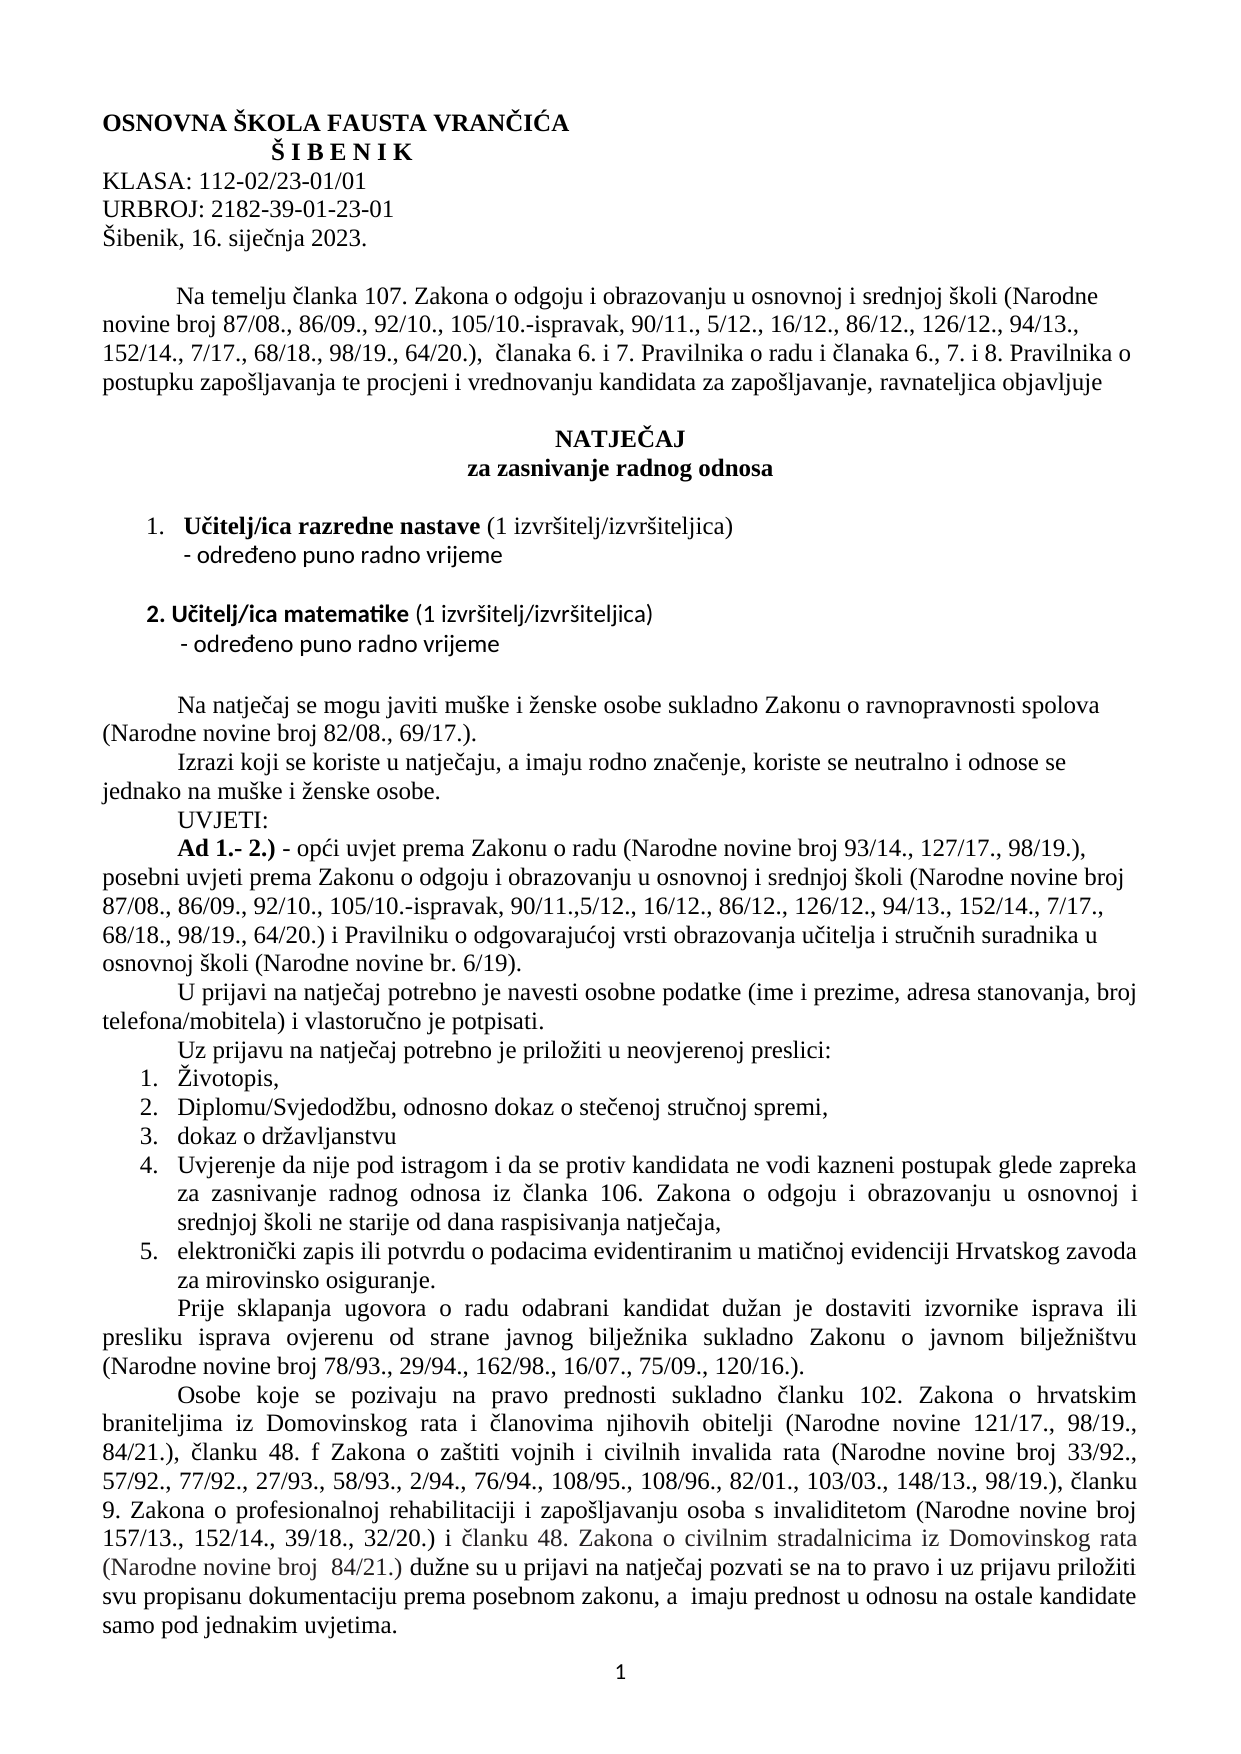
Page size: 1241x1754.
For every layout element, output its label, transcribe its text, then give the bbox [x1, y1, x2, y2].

text Prije sklapanja ugovora o radu odabrani kandidat dužan je dostaviti izvornike isprava ili presliku isprava ovjerenu od strane javnog bilježnika sukladno Zakonu o javnom bilježništvu (Narodne novine broj 78/93., 29/94., 162/98., 16/07., 75/09., 120/16.). [102, 1293, 1138, 1380]
text UVJETI: [177, 805, 1138, 833]
text - određeno puno radno vrijeme [90, 629, 1138, 659]
text Ad 1.- 2.) - opći uvjet prema Zakonu o radu (Narodne novine broj 93/14., 127/17., 98/19.), posebni uvjeti prema Zakonu o odgoju i obrazovanju u osnovnoj i srednjoj školi (Narodne novine broj 87/08., 86/09., 92/10., 105/10.-ispravak, 90/11.,5/12., 16/12., 86/12., 126/12., 94/13., 152/14., 7/17., 68/18., 98/19., 64/20.) i Pravilniku o odgovarajućoj vrsti obrazovanja učitelja i stručnih suradnika u osnovnoj školi (Narodne novine br. 6/19). [102, 833, 1138, 977]
text Izrazi koji se koriste u natječaju, a imaju rodno značenje, koriste se neutralno i odnose se jednako na muške i ženske osobe. [102, 747, 1138, 805]
text Uz prijavu na natječaj potrebno je priložiti u neovjerenoj preslici: [102, 1035, 1138, 1063]
list Učitelj/ica razredne nastave (1 izvršitelj/izvršiteljica) [146, 511, 1138, 539]
text Osobe koje se pozivaju na pravo prednosti sukladno članku 102. Zakona o hrvatskim braniteljima iz Domovinskog rata i članovima njihovih obitelji (Narodne novine 121/17., 98/19., 84/21.), članku 48. f Zakona o zaštiti vojnih i civilnih invalida rata (Narodne novine broj 33/92., 57/92., 77/92., 27/93., 58/93., 2/94., 76/94., 108/95., 108/96., 82/01., 103/03., 148/13., 98/19.), članku 9. Zakona o profesionalnoj rehabilitaciji i zapošljavanju osoba s invaliditetom (Narodne novine broj 157/13., 152/14., 39/18., 32/20.) i članku 48. Zakona o civilnim stradalnicima iz Domovinskog rata (Narodne novine broj 84/21.) dužne su u prijavi na natječaj pozvati se na to pravo i uz prijavu priložiti svu propisanu dokumentaciju prema posebnom zakonu, a imaju prednost u odnosu na ostale kandidate samo pod jednakim uvjetima. [102, 1380, 1138, 1638]
text OSNOVNA ŠKOLA FAUSTA VRANČIĆA [102, 108, 1138, 137]
text KLASA: 112-02/23-01/01 [102, 166, 1138, 194]
list elektronički zapis ili potvrdu o podacima evidentiranim u matičnoj evidenciji Hrvatskog zavoda za mirovinsko osiguranje. [139, 1236, 1138, 1293]
text Š I B E N I K [102, 137, 1138, 166]
text URBROJ: 2182-39-01-23-01 [102, 194, 1138, 223]
text 2. Učitelj/ica matematike (1 izvršitelj/izvršiteljica) [90, 598, 1138, 629]
text Šibenik, 16. siječnja 2023. [102, 223, 1138, 252]
list Diplomu/Svjedodžbu, odnosno dokaz o stečenoj stručnoj spremi, [139, 1092, 1138, 1121]
text U prijavi na natječaj potrebno je navesti osobne podatke (ime i prezime, adresa stanovanja, broj telefona/mobitela) i vlastoručno je potpisati. [102, 977, 1138, 1035]
text Na temelju članka 107. Zakona o odgoju i obrazovanju u osnovnoj i srednjoj školi (Narodne novine broj 87/08., 86/09., 92/10., 105/10.-ispravak, 90/11., 5/12., 16/12., 86/12., 126/12., 94/13., 152/14., 7/17., 68/18., 98/19., 64/20.), članaka 6. i 7. Pravilnika o radu i članaka 6., 7. i 8. Pravilnika o postupku zapošljavanja te procjeni i vrednovanju kandidata za zapošljavanje, ravnateljica objavljuje [102, 281, 1138, 396]
text Na natječaj se mogu javiti muške i ženske osobe sukladno Zakonu o ravnopravnosti spolova (Narodne novine broj 82/08., 69/17.). [102, 690, 1138, 747]
list Uvjerenje da nije pod istragom i da se protiv kandidata ne vodi kazneni postupak glede zapreka za zasnivanje radnog odnosa iz članka 106. Zakona o odgoju i obrazovanju u osnovnoj i srednjoj školi ne starije od dana raspisivanja natječaja, [139, 1150, 1138, 1236]
list Životopis, [139, 1063, 1138, 1092]
text - određeno puno radno vrijeme [183, 539, 1138, 570]
list dokaz o državljanstvu [139, 1121, 1138, 1150]
text za zasnivanje radnog odnosa [102, 453, 1138, 482]
text NATJEČAJ [102, 424, 1138, 453]
